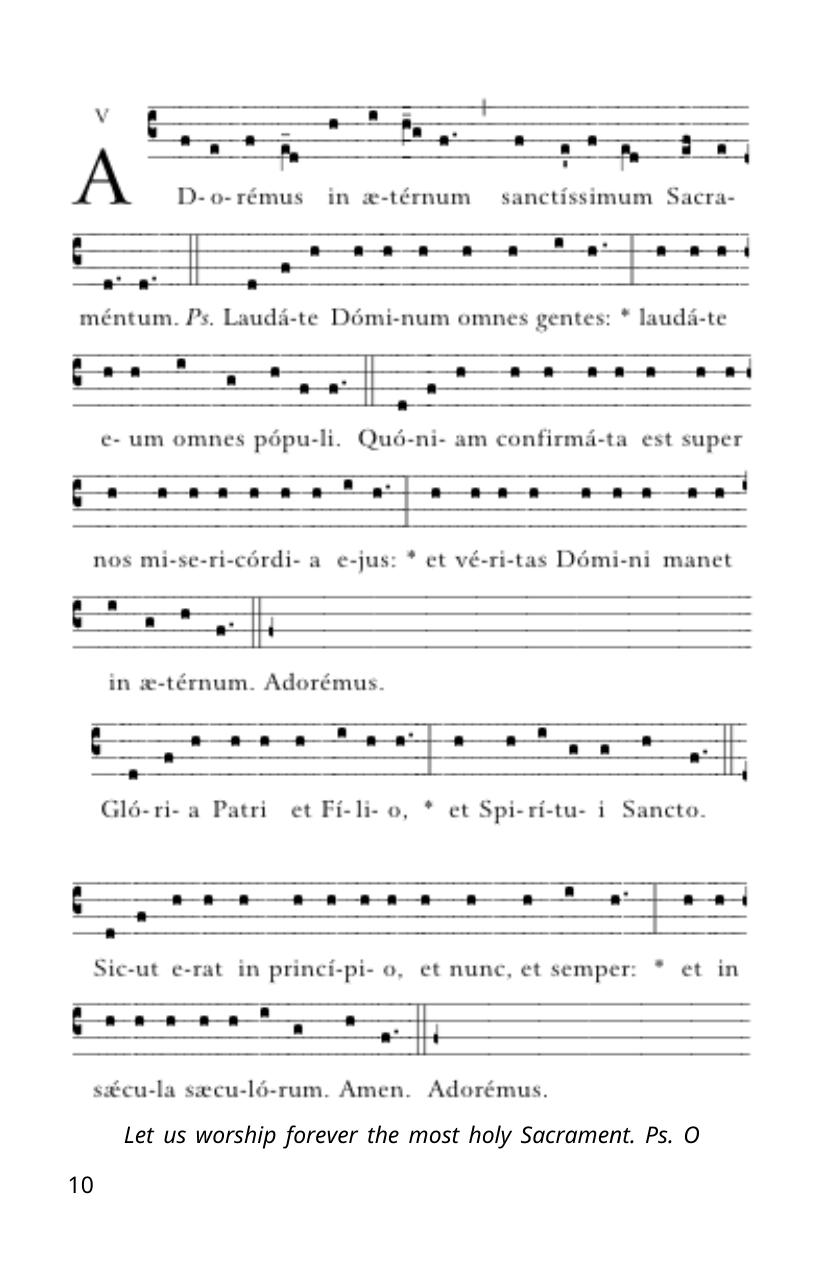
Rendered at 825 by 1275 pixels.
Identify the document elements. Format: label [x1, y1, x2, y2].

picture [68, 870, 757, 1108]
picture [68, 97, 757, 842]
table_header [113, 1119, 712, 1150]
